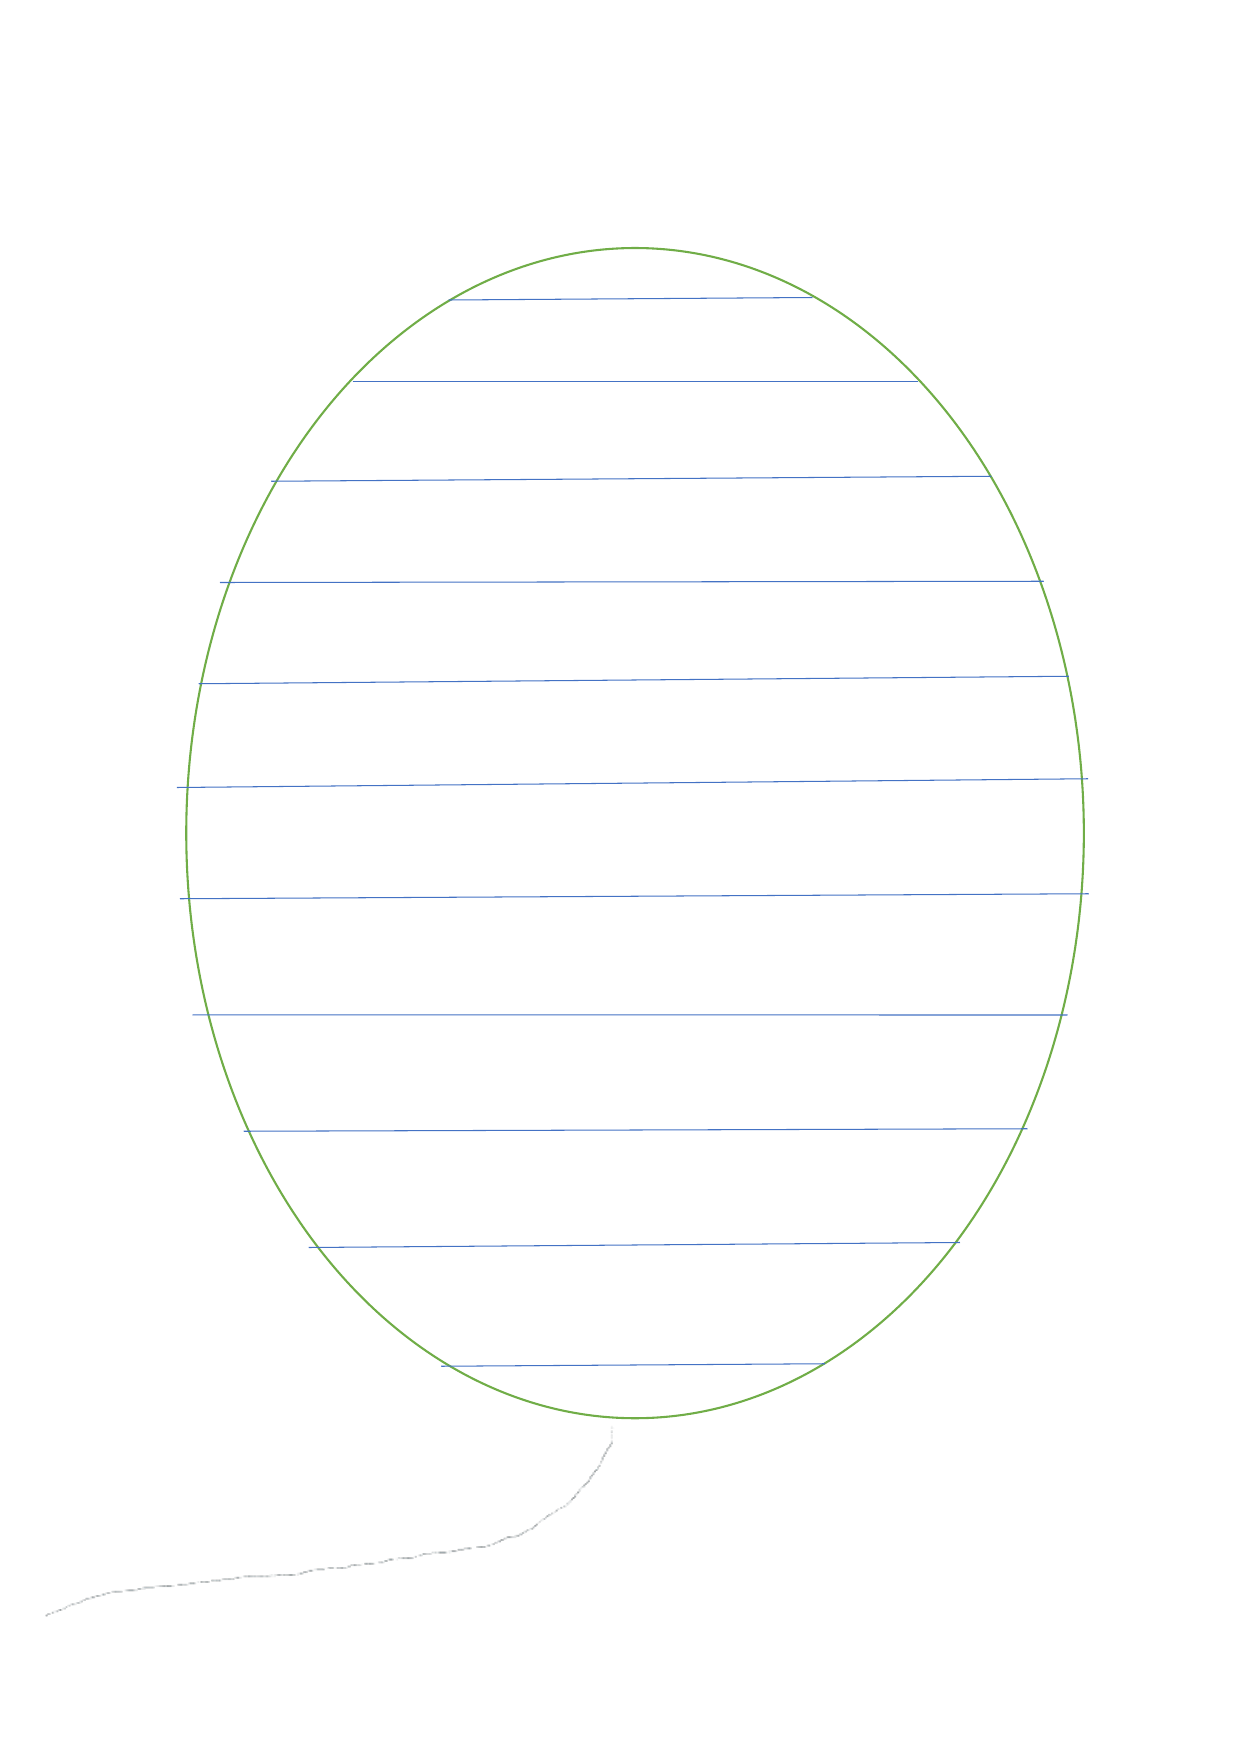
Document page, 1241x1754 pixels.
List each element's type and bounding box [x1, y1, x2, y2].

picture [40, 1415, 619, 1629]
